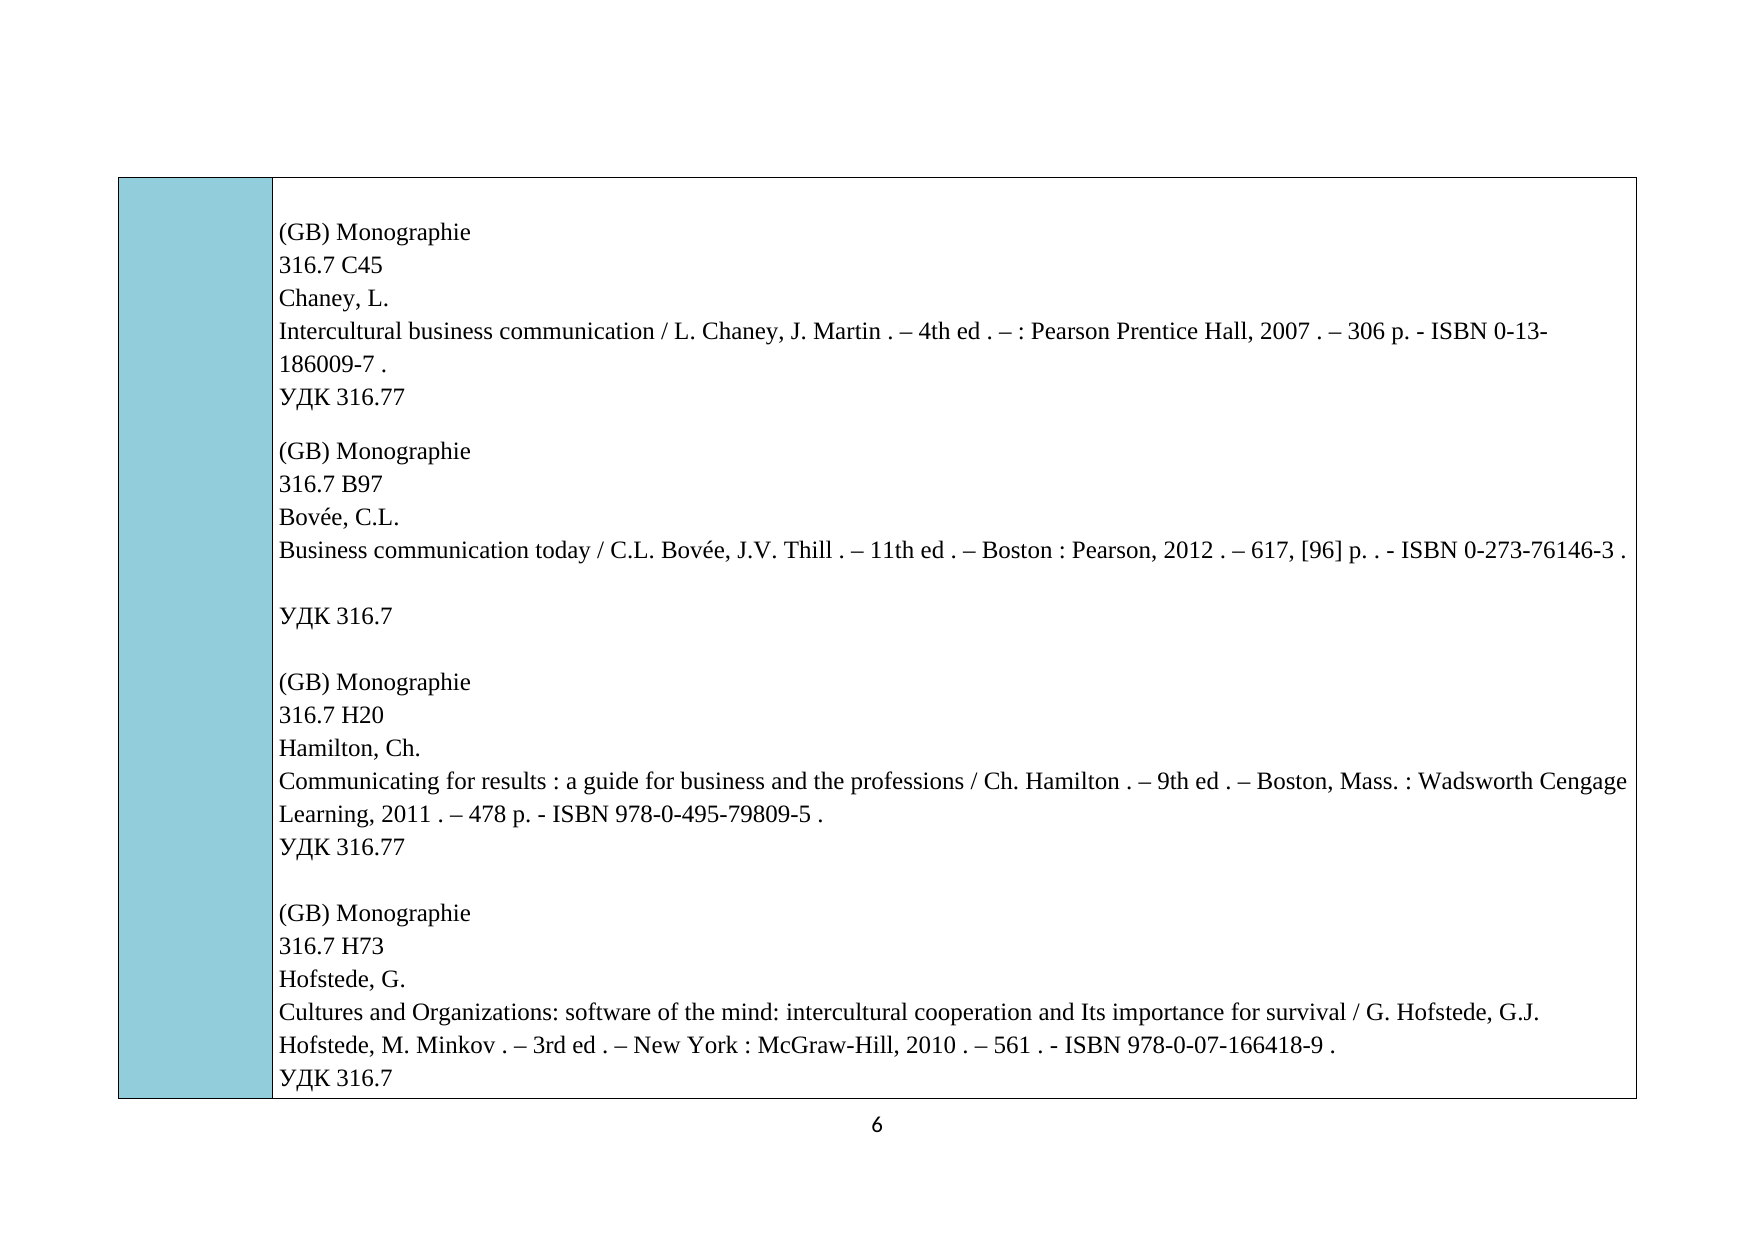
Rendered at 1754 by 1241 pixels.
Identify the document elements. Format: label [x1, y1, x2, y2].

table_cell [273, 178, 1636, 1098]
table_cell [119, 178, 272, 1098]
